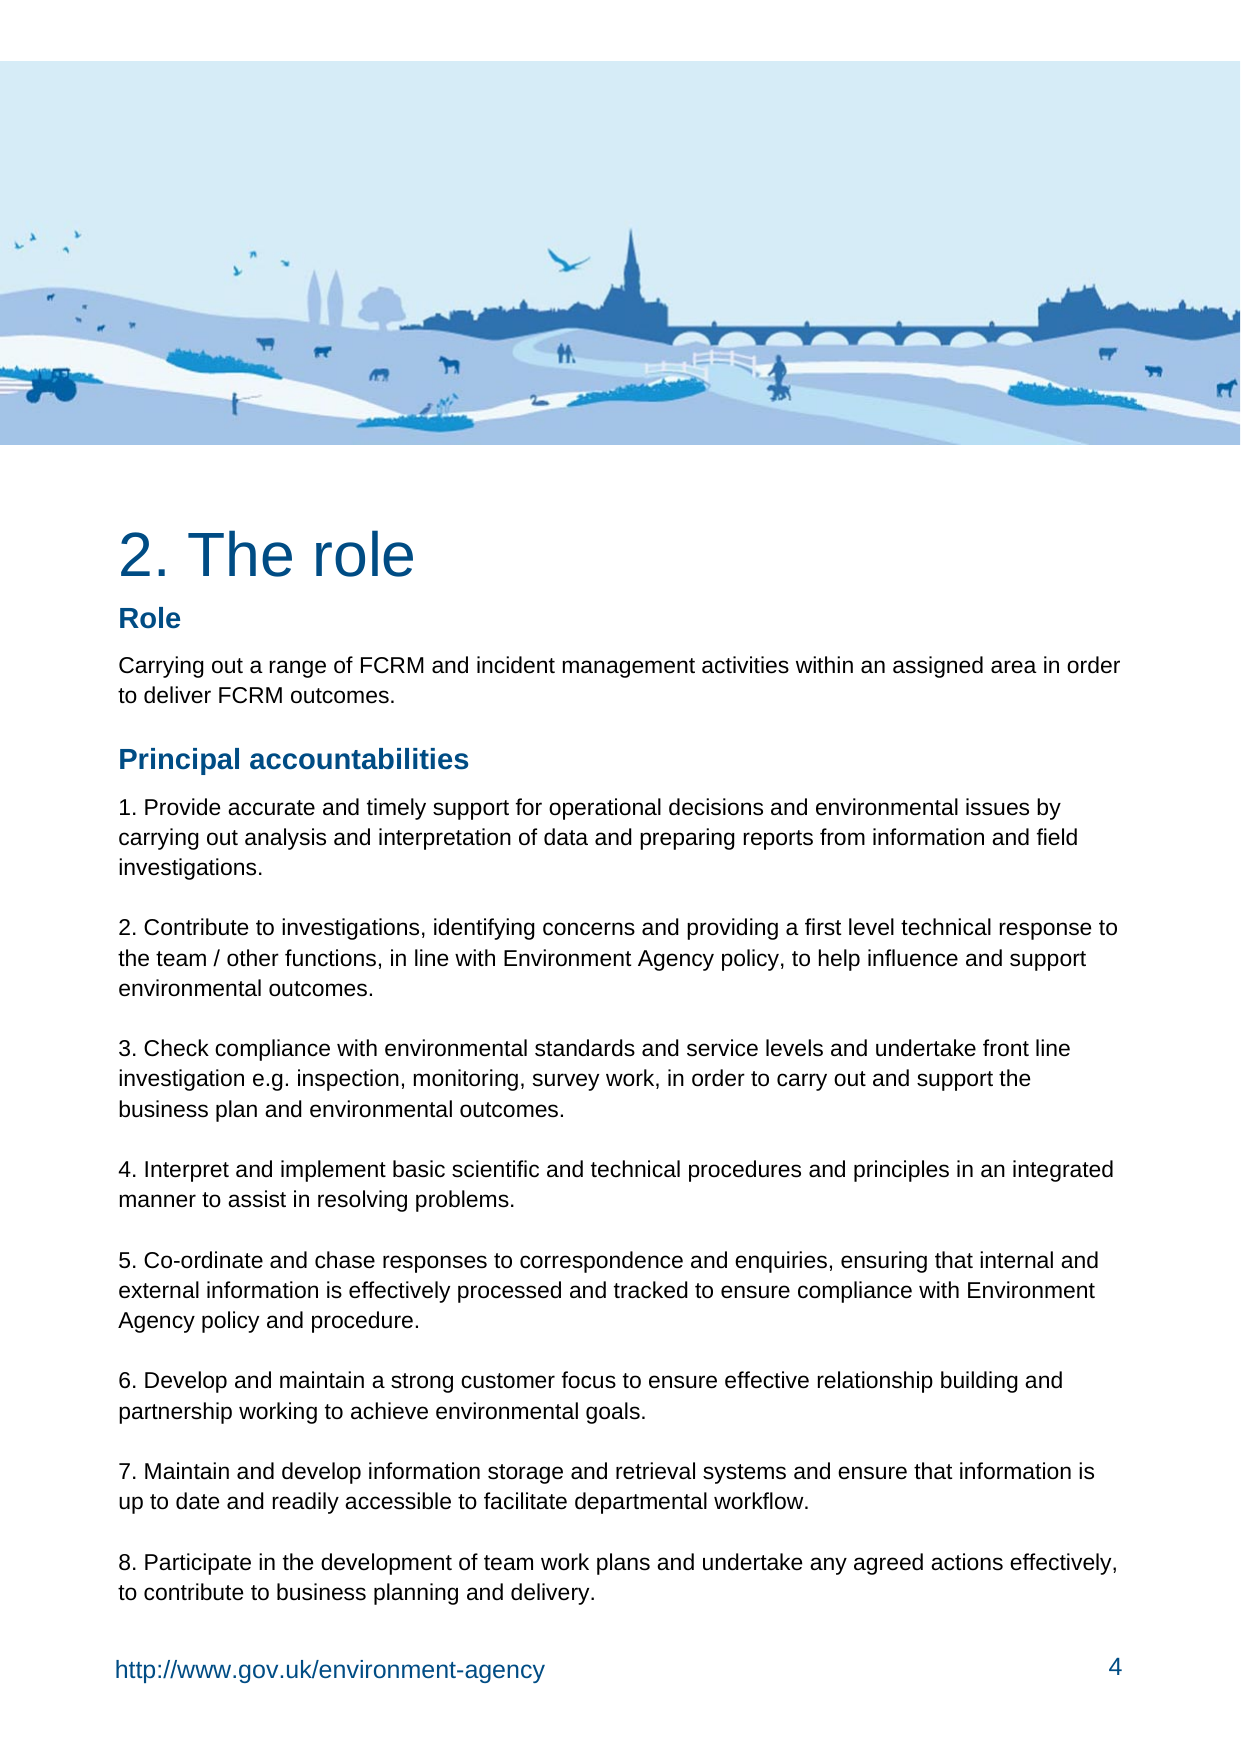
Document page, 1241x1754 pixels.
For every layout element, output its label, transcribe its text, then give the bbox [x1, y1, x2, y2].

text Principal accountabilities [118, 742, 1122, 776]
text 1. Provide accurate and timely support for operational decisions and environmental issues by carrying out analysis and interpretation of data and preparing reports from information and field investigations. [118, 793, 1122, 880]
text 8. Participate in the development of team work plans and undertake any agreed actions effectively, to contribute to business planning and delivery. [118, 1549, 1122, 1605]
text 4. Interpret and implement basic scientific and technical procedures and principles in an integrated manner to assist in resolving problems. [118, 1156, 1122, 1212]
text 2. The role [118, 445, 1122, 590]
text Role [118, 601, 1122, 634]
text 7. Maintain and develop information storage and retrieval systems and ensure that information is up to date and readily accessible to facilitate departmental workflow. [118, 1458, 1122, 1514]
text 2. Contribute to investigations, identifying concerns and providing a first level technical response to the team / other functions, in line with Environment Agency policy, to help influence and support environmental outcomes. [118, 914, 1122, 1001]
text 5. Co-ordinate and chase responses to correspondence and enquiries, ensuring that internal and external information is effectively processed and tracked to ensure compliance with Environment Agency policy and procedure. [118, 1247, 1122, 1333]
text Carrying out a range of FCRM and incident management activities within an assigned area in order to deliver FCRM outcomes. [118, 652, 1122, 708]
text 6. Develop and maintain a strong customer focus to ensure effective relationship building and partnership working to achieve environmental goals. [118, 1367, 1122, 1424]
text 3. Check compliance with environmental standards and service levels and undertake front line investigation e.g. inspection, monitoring, survey work, in order to carry out and support the business plan and environmental outcomes. [118, 1035, 1122, 1122]
picture [0, 61, 1241, 445]
